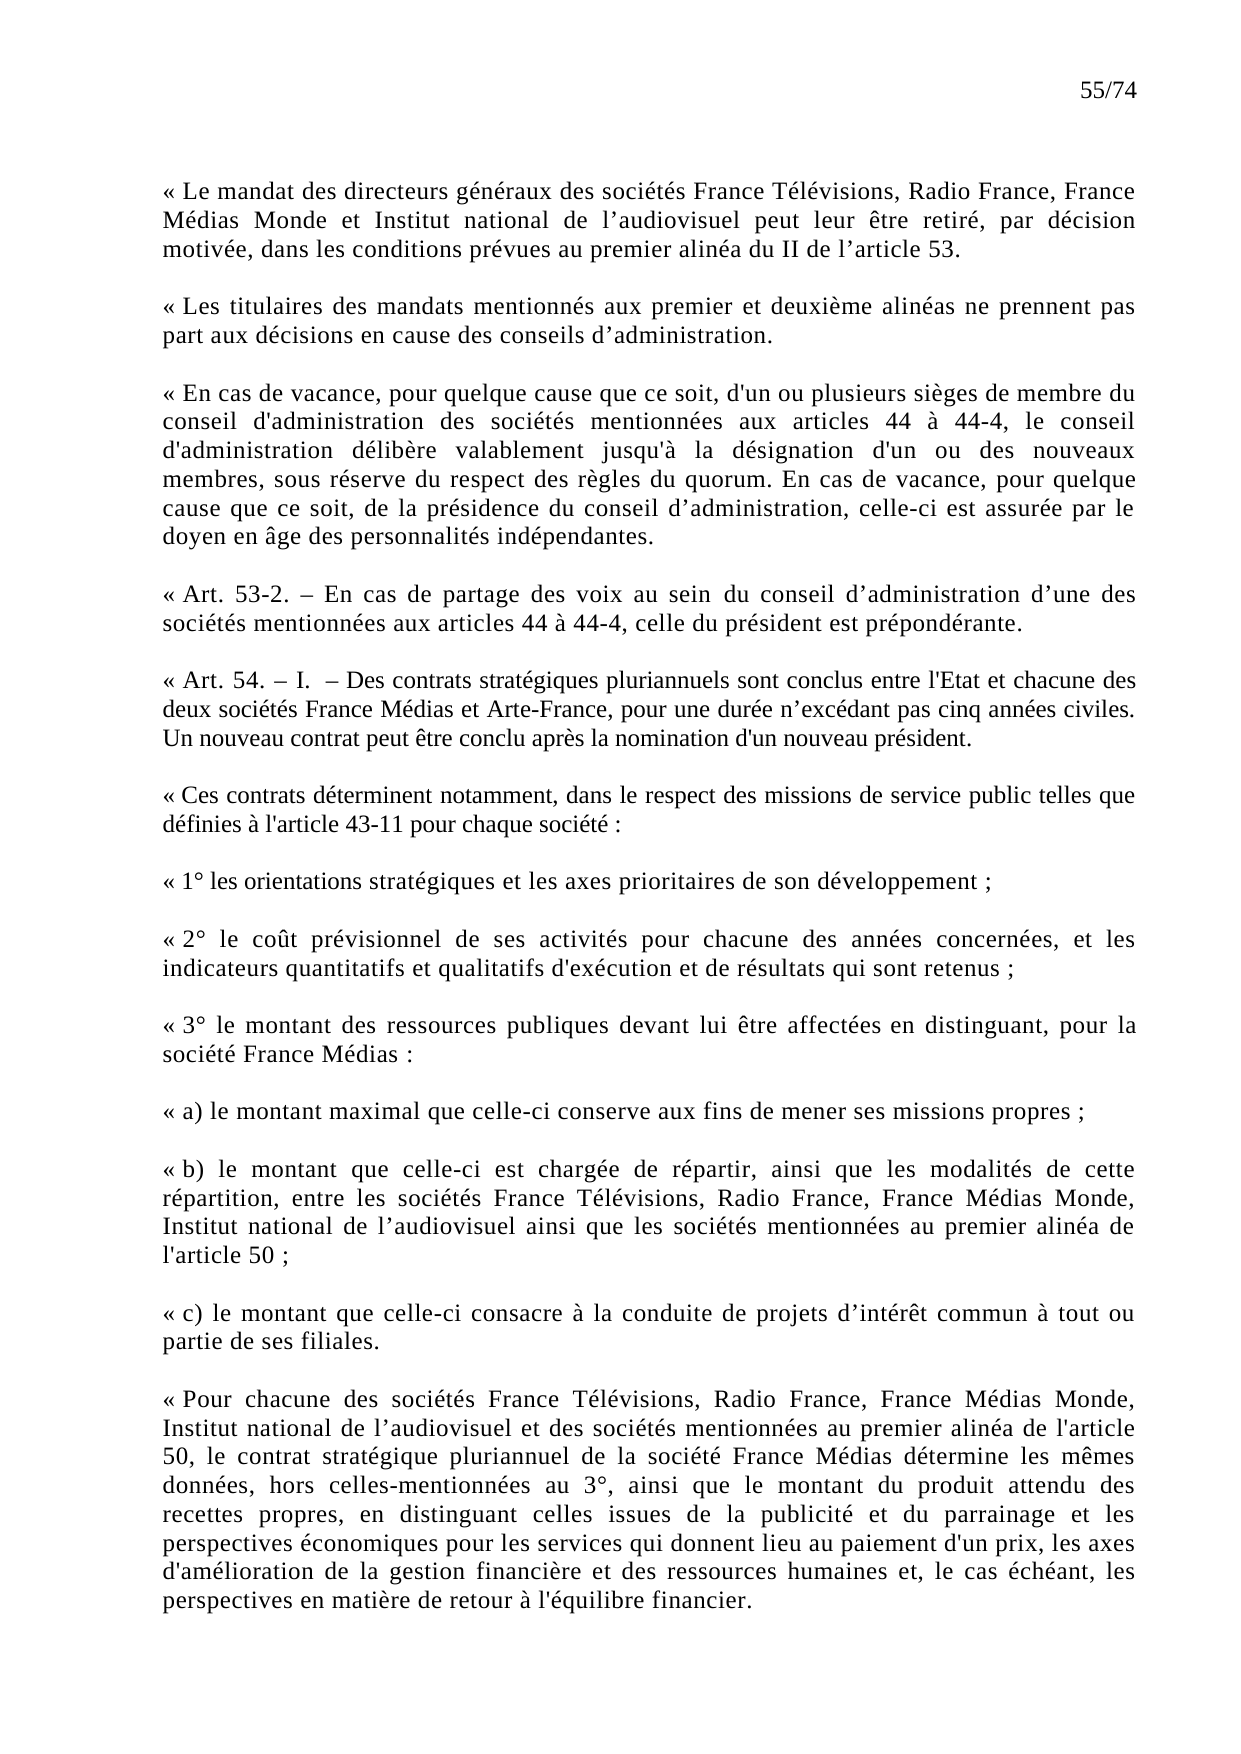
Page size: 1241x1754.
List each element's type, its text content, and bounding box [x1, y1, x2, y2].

text « b) le montant que celle-ci est chargée de répartir, ainsi que les modalités de cette répartition, entre les sociétés France Télévisions, Radio France, France Médias Monde, Institut national de l’audiovisuel ainsi que les sociétés mentionnées au premier alinéa de l'article 50 ; [162, 1154, 1137, 1269]
text « Pour chacune des sociétés France Télévisions, Radio France, France Médias Monde, Institut national de l’audiovisuel et des sociétés mentionnées au premier alinéa de l'article 50, le contrat stratégique pluriannuel de la société France Médias détermine les mêmes données, hors celles-mentionnées au 3°, ainsi que le montant du produit attendu des recettes propres, en distinguant celles issues de la publicité et du parrainage et les perspectives économiques pour les services qui donnent lieu au paiement d'un prix, les axes d'amélioration de la gestion financière et des ressources humaines et, le cas échéant, les perspectives en matière de retour à l'équilibre financier. [162, 1384, 1137, 1614]
text « 1° les orientations stratégiques et les axes prioritaires de son développement ; [162, 866, 1137, 895]
text « 2° le coût prévisionnel de ses activités pour chacune des années concernées, et les indicateurs quantitatifs et qualitatifs d'exécution et de résultats qui sont retenus ; [162, 924, 1137, 981]
text « Ces contrats déterminent notamment, dans le respect des missions de service public telles que définies à l'article 43-11 pour chaque société : [162, 780, 1137, 838]
text « Art. 54. – I. – Des contrats stratégiques pluriannuels sont conclus entre l'Etat et chacune des deux sociétés France Médias et Arte-France, pour une durée n’excédant pas cinq années civiles. Un nouveau contrat peut être conclu après la nomination d'un nouveau président. [162, 665, 1137, 751]
text « a) le montant maximal que celle-ci conserve aux fins de mener ses missions propres ; [162, 1096, 1137, 1125]
text « c) le montant que celle-ci consacre à la conduite de projets d’intérêt commun à tout ou partie de ses filiales. [162, 1298, 1137, 1355]
text « Le mandat des directeurs généraux des sociétés France Télévisions, Radio France, France Médias Monde et Institut national de l’audiovisuel peut leur être retiré, par décision motivée, dans les conditions prévues au premier alinéa du II de l’article 53. [162, 176, 1137, 263]
text « En cas de vacance, pour quelque cause que ce soit, d'un ou plusieurs sièges de membre du conseil d'administration des sociétés mentionnées aux articles 44 à 44-4, le conseil d'administration délibère valablement jusqu'à la désignation d'un ou des nouveaux membres, sous réserve du respect des règles du quorum. En cas de vacance, pour quelque cause que ce soit, de la présidence du conseil d’administration, celle-ci est assurée par le doyen en âge des personnalités indépendantes. [162, 378, 1137, 550]
text « Art. 53-2. – En cas de partage des voix au sein du conseil d’administration d’une des sociétés mentionnées aux articles 44 à 44-4, celle du président est prépondérante. [162, 579, 1137, 636]
text « 3° le montant des ressources publiques devant lui être affectées en distinguant, pour la société France Médias : [162, 1010, 1137, 1068]
text « Les titulaires des mandats mentionnés aux premier et deuxième alinéas ne prennent pas part aux décisions en cause des conseils d’administration. [162, 291, 1137, 349]
